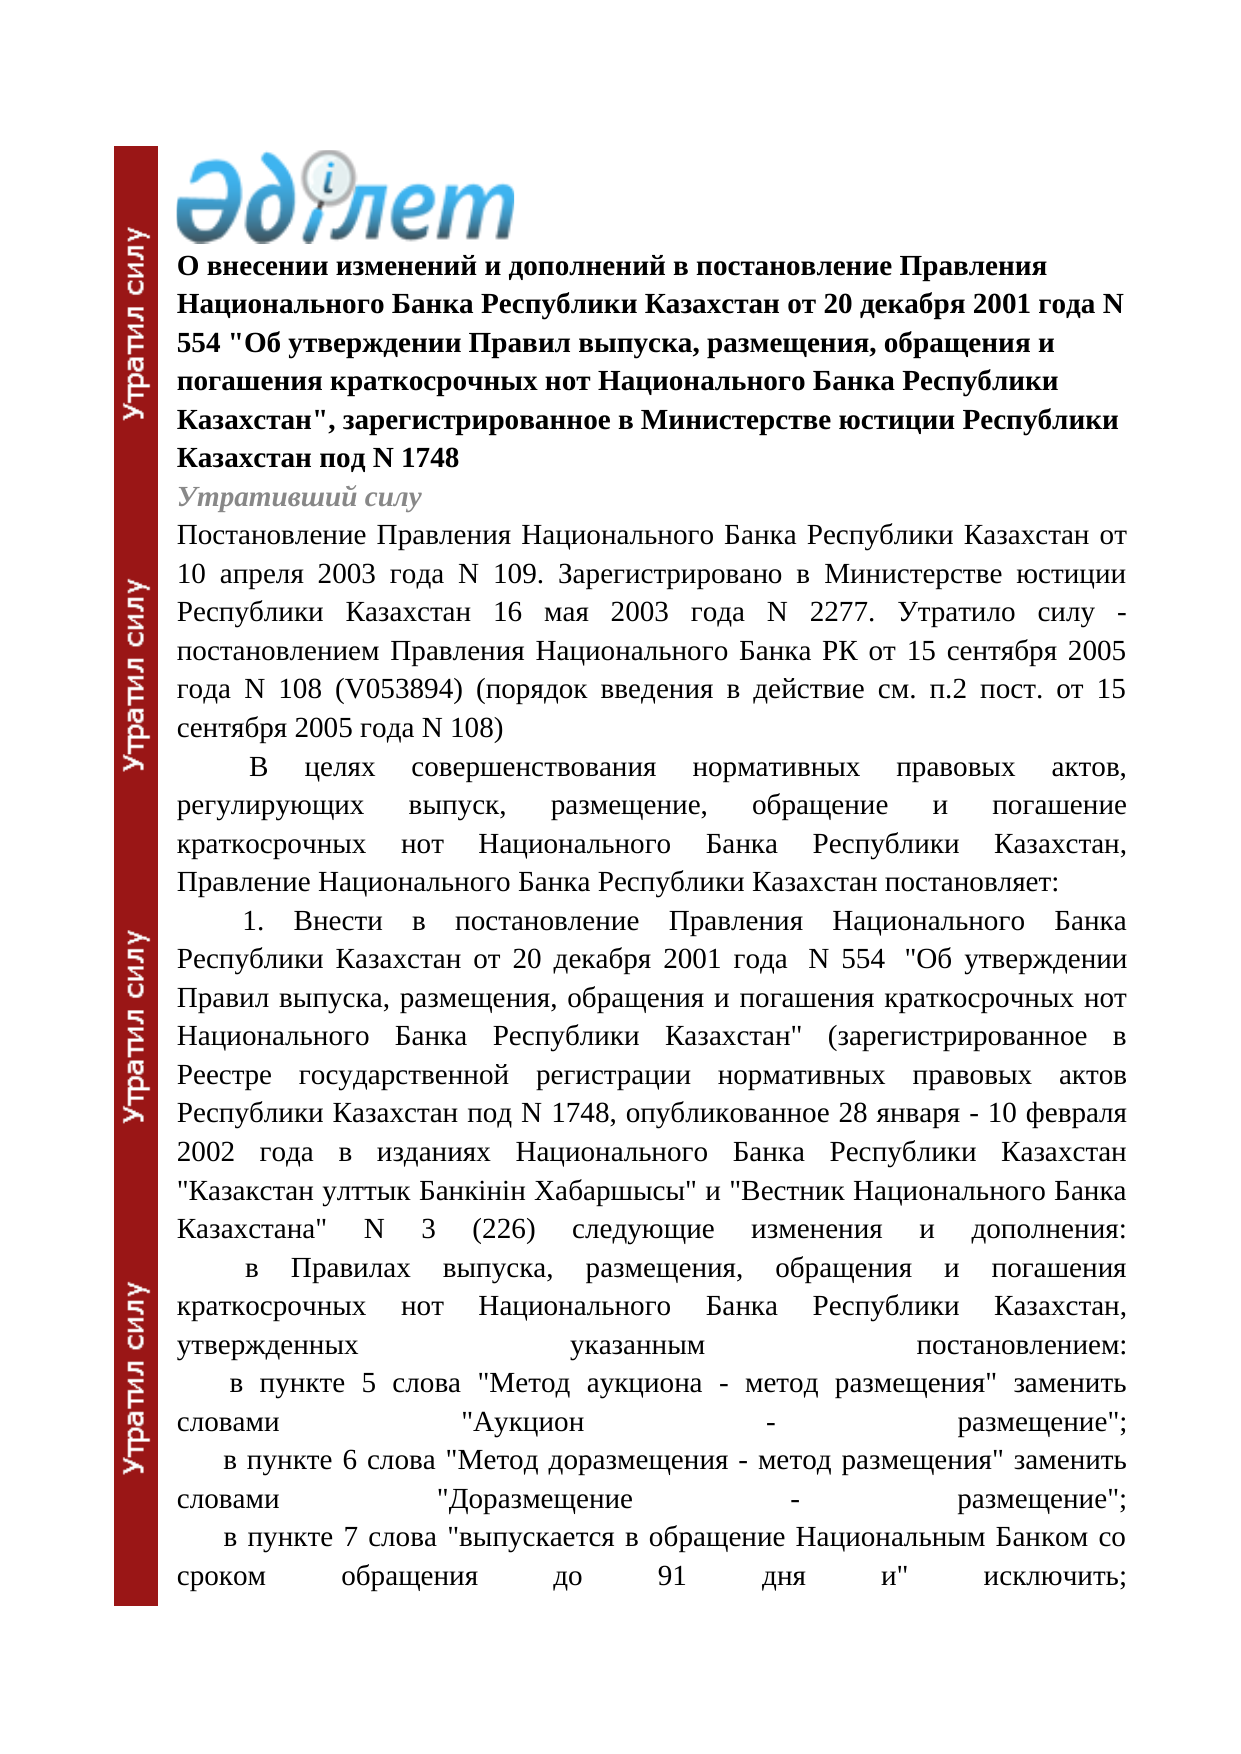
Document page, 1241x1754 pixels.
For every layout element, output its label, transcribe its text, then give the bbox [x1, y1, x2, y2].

text Утративший силу [112, 479, 1128, 512]
picture [114, 744, 158, 749]
picture [176, 150, 515, 244]
picture [114, 474, 158, 479]
text Постановление Правления Национального Банка Республики Казахстан от 10 апреля 2003 года N 109. Зарегистрировано в Министерстве юстиции Республики Казахстан 16 мая 2003 года N 2277. Утратило силу - постановлением Правления Национального Банка РК от 15 сентября 2005 года N 108 (V053894) (порядок введения в действие см. п.2 пост. от 15 сентября 2005 года N 108) [112, 517, 1128, 744]
text В целях совершенствования нормативных правовых актов, регулирующих выпуск, размещение, обращение и погашение краткосрочных нот Национального Банка Республики Казахстан, Правление Национального Банка Республики Казахстан постановляет: [112, 749, 1128, 898]
text О внесении изменений и дополнений в постановление Правления Национального Банка Республики Казахстан от 20 декабря 2001 года N 554 "Об утверждении Правил выпуска, размещения, обращения и погашения краткосрочных нот Национального Банка Республики Казахстан", зарегистрированное в Министерстве юстиции Республики Казахстан под N 1748 [112, 248, 1128, 474]
picture [114, 512, 158, 517]
picture [114, 898, 158, 903]
picture [114, 146, 158, 248]
picture [114, 1592, 158, 1606]
